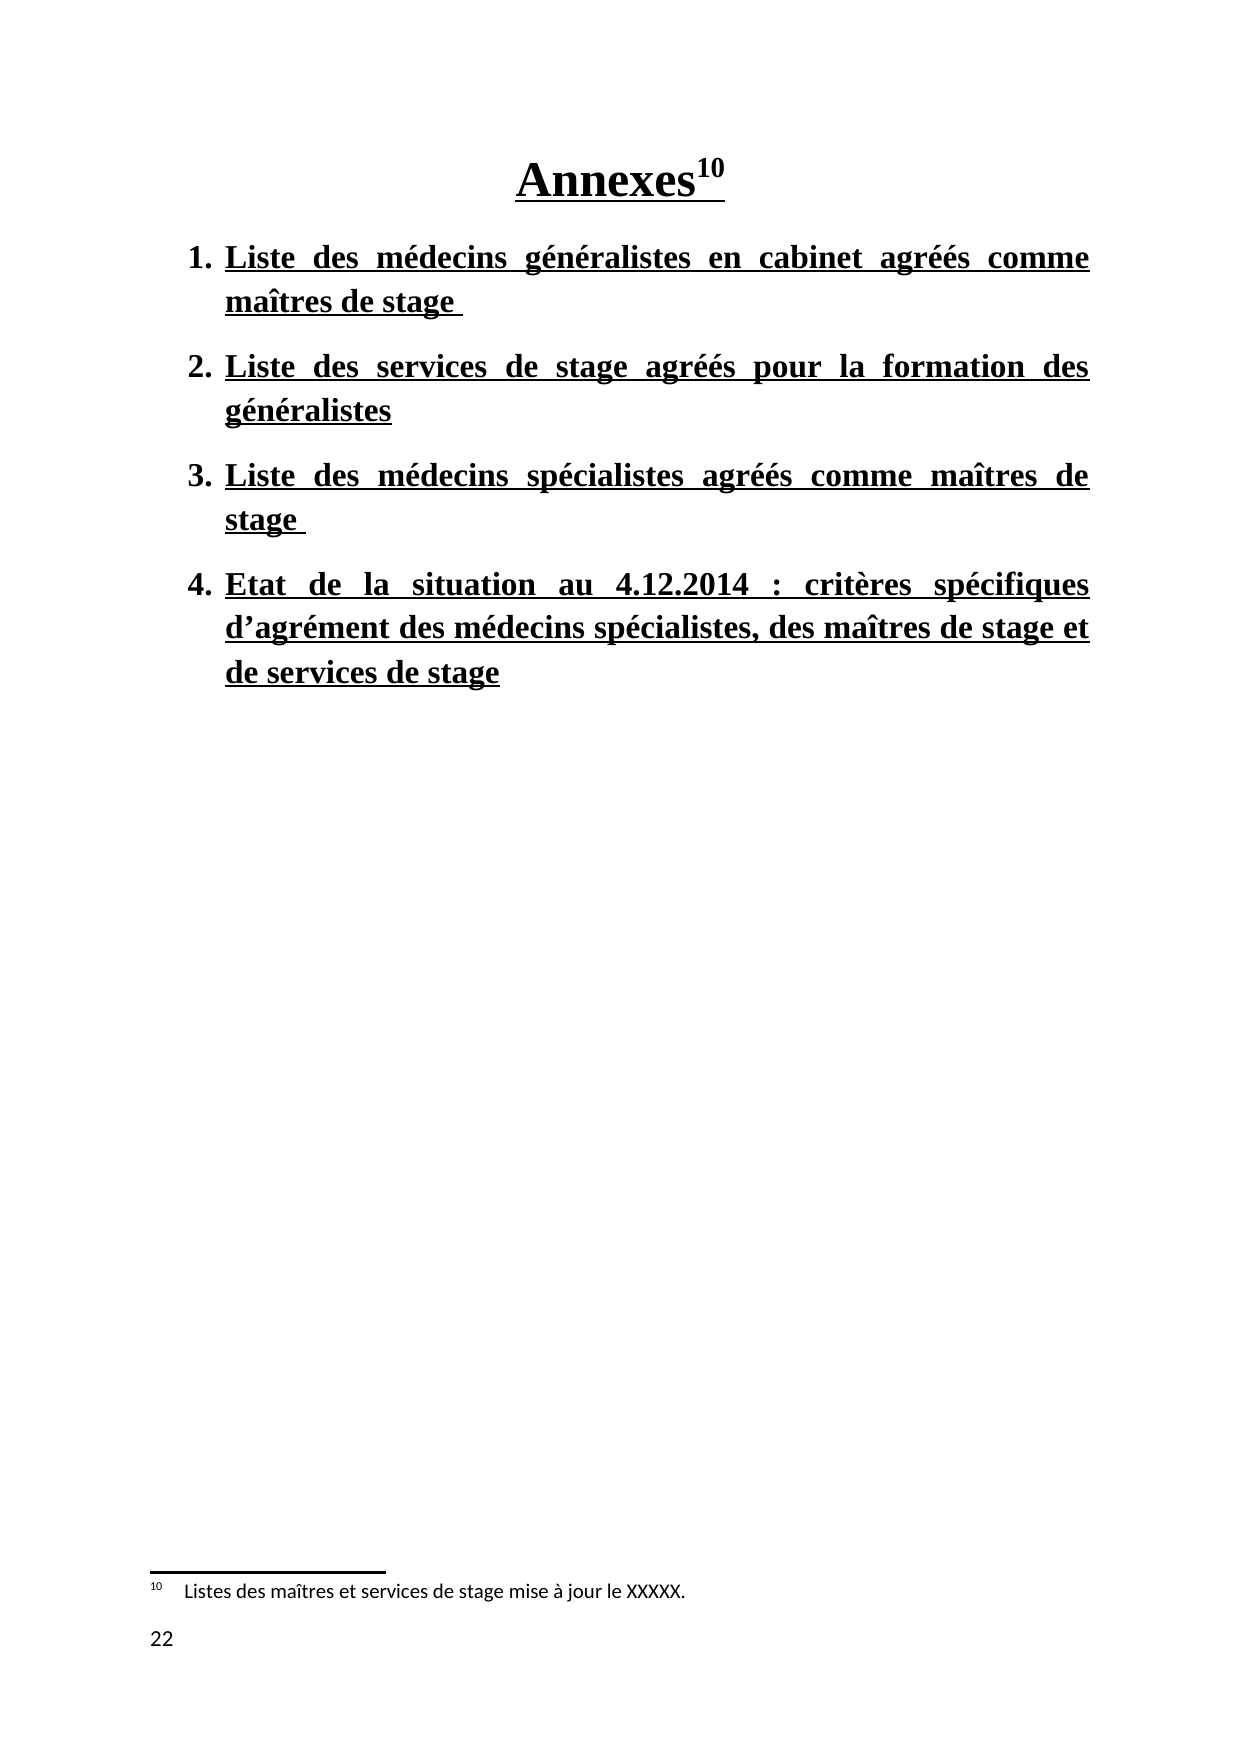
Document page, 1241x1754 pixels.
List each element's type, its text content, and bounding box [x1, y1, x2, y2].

subtitle Liste des médecins spécialistes agréés comme maîtres de stage [187, 455, 1090, 537]
subtitle Etat de la situation au 4.12.2014 : critères spécifiques d’agrément des médecins spécialistes, des maîtres de stage et de services de stage [187, 564, 1090, 690]
subtitle Liste des services de stage agréés pour la formation des généralistes [187, 346, 1090, 428]
subtitle Liste des médecins généralistes en cabinet agréés comme maîtres de stage [187, 237, 1090, 319]
subtitle Annexes [150, 150, 1090, 207]
